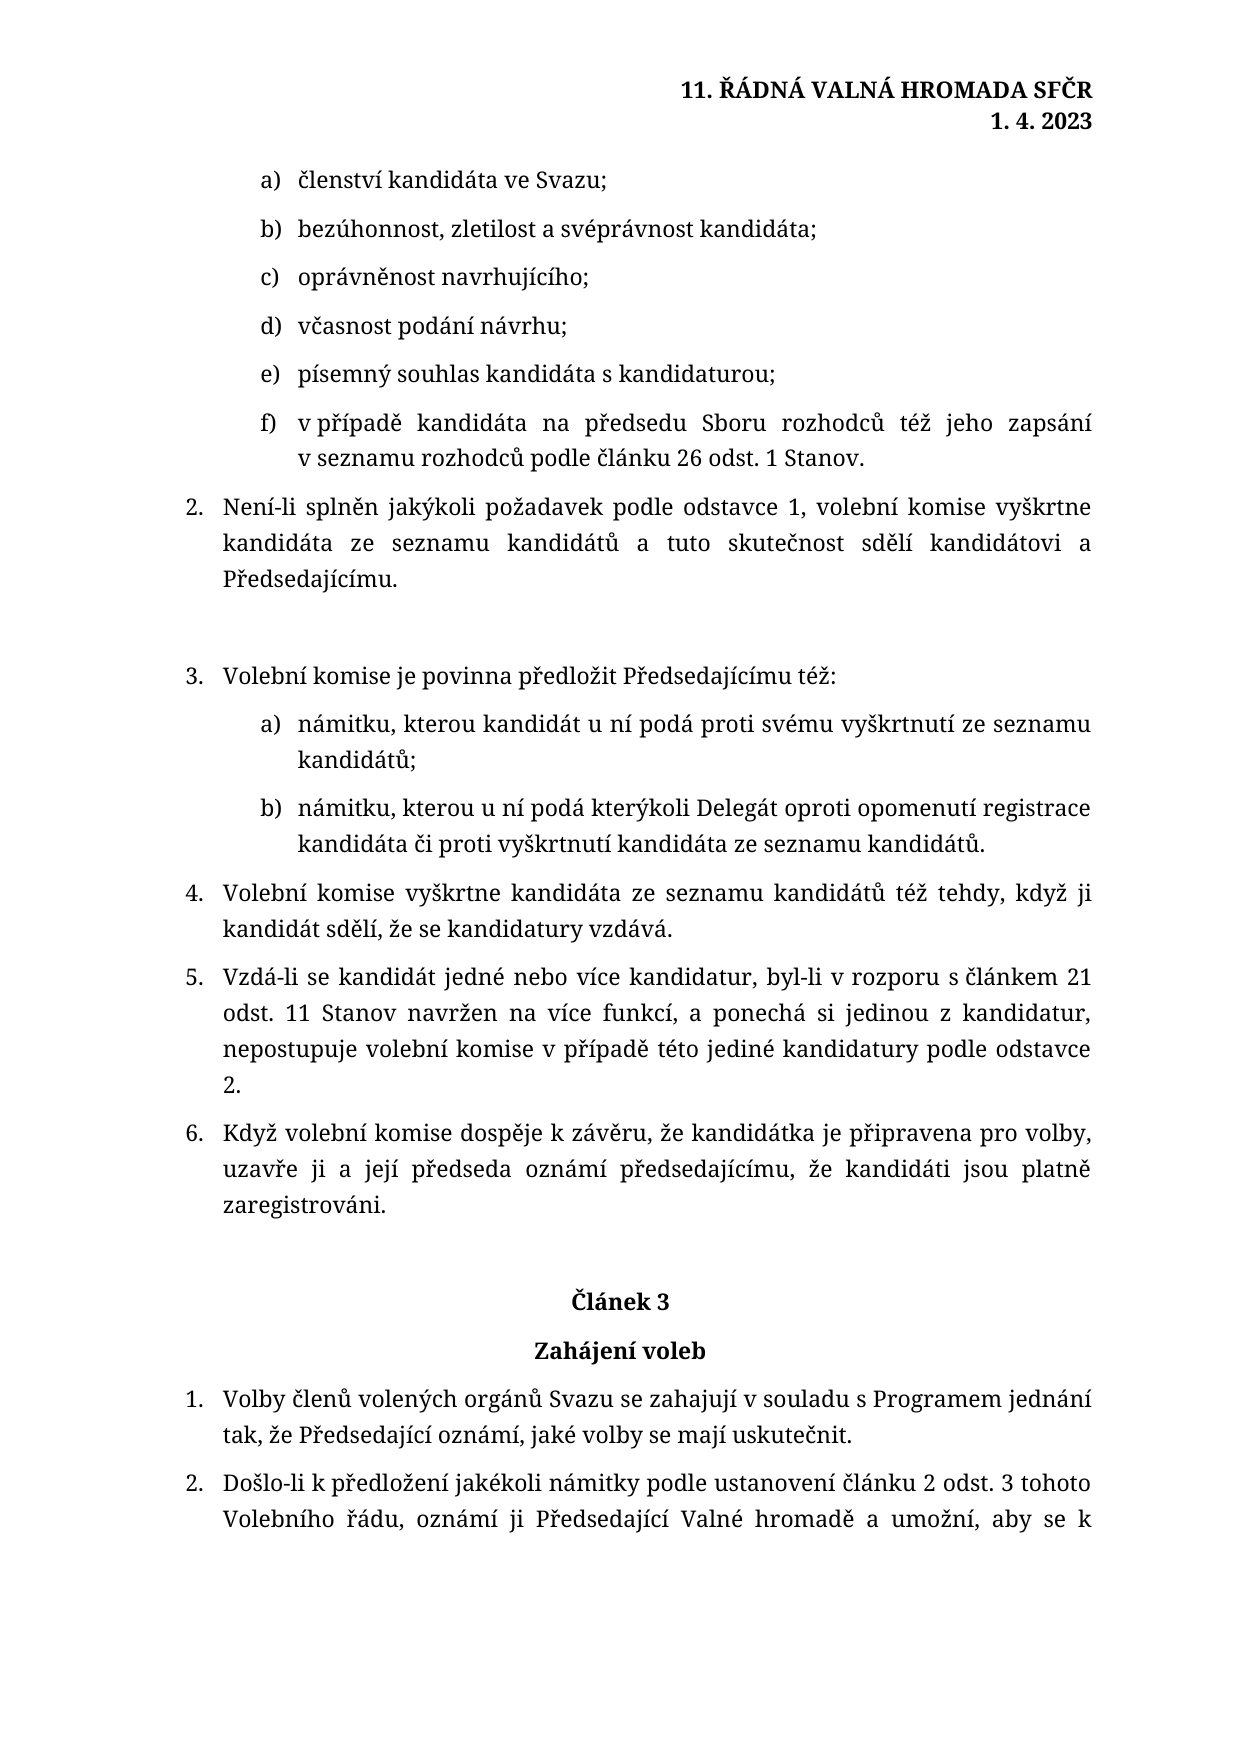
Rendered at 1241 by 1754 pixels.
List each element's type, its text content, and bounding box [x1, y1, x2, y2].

list Volební komise je povinna předložit Předsedajícímu též: [185, 659, 1093, 691]
list v případě kandidáta na předsedu Sboru rozhodců též jeho zapsání v seznamu rozhodců podle článku 26 odst. 1 Stanov. [260, 406, 1093, 474]
list Když volební komise dospěje k závěru, že kandidátka je připravena pro volby, uzavře ji a její předseda oznámí předsedajícímu, že kandidáti jsou platně zaregistrováni. [185, 1117, 1093, 1221]
list námitku, kterou u ní podá kterýkoli Delegát oproti opomenutí registrace kandidáta či proti vyškrtnutí kandidáta ze seznamu kandidátů. [260, 792, 1093, 859]
list bezúhonnost, zletilost a svéprávnost kandidáta; [260, 213, 1093, 244]
list včasnost podání návrhu; [260, 309, 1093, 341]
list Volby členů volených orgánů Svazu se zahajují v souladu s Programem jednání tak, že Předsedající oznámí, jaké volby se mají uskutečnit. [185, 1383, 1093, 1450]
list členství kandidáta ve Svazu; [260, 164, 1093, 196]
text Článek 3 [148, 1286, 1093, 1317]
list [185, 1467, 1093, 1534]
list Volební komise vyškrtne kandidáta ze seznamu kandidátů též tehdy, když ji kandidát sdělí, že se kandidatury vzdává. [185, 877, 1093, 944]
text Zahájení voleb [148, 1334, 1093, 1366]
list Není-li splněn jakýkoli požadavek podle odstavce 1, volební komise vyškrtne kandidáta ze seznamu kandidátů a tuto skutečnost sdělí kandidátovi a Předsedajícímu. [185, 491, 1093, 594]
list oprávněnost navrhujícího; [260, 261, 1093, 292]
list Vzdá-li se kandidát jedné nebo více kandidatur, byl-li v rozporu s článkem 21 odst. 11 Stanov navržen na více funkcí, a ponechá si jedinou z kandidatur, nepostupuje volební komise v případě této jediné kandidatury podle odstavce 2. [185, 961, 1093, 1100]
list námitku, kterou kandidát u ní podá proti svému vyškrtnutí ze seznamu kandidátů; [260, 708, 1093, 775]
list písemný souhlas kandidáta s kandidaturou; [260, 358, 1093, 389]
